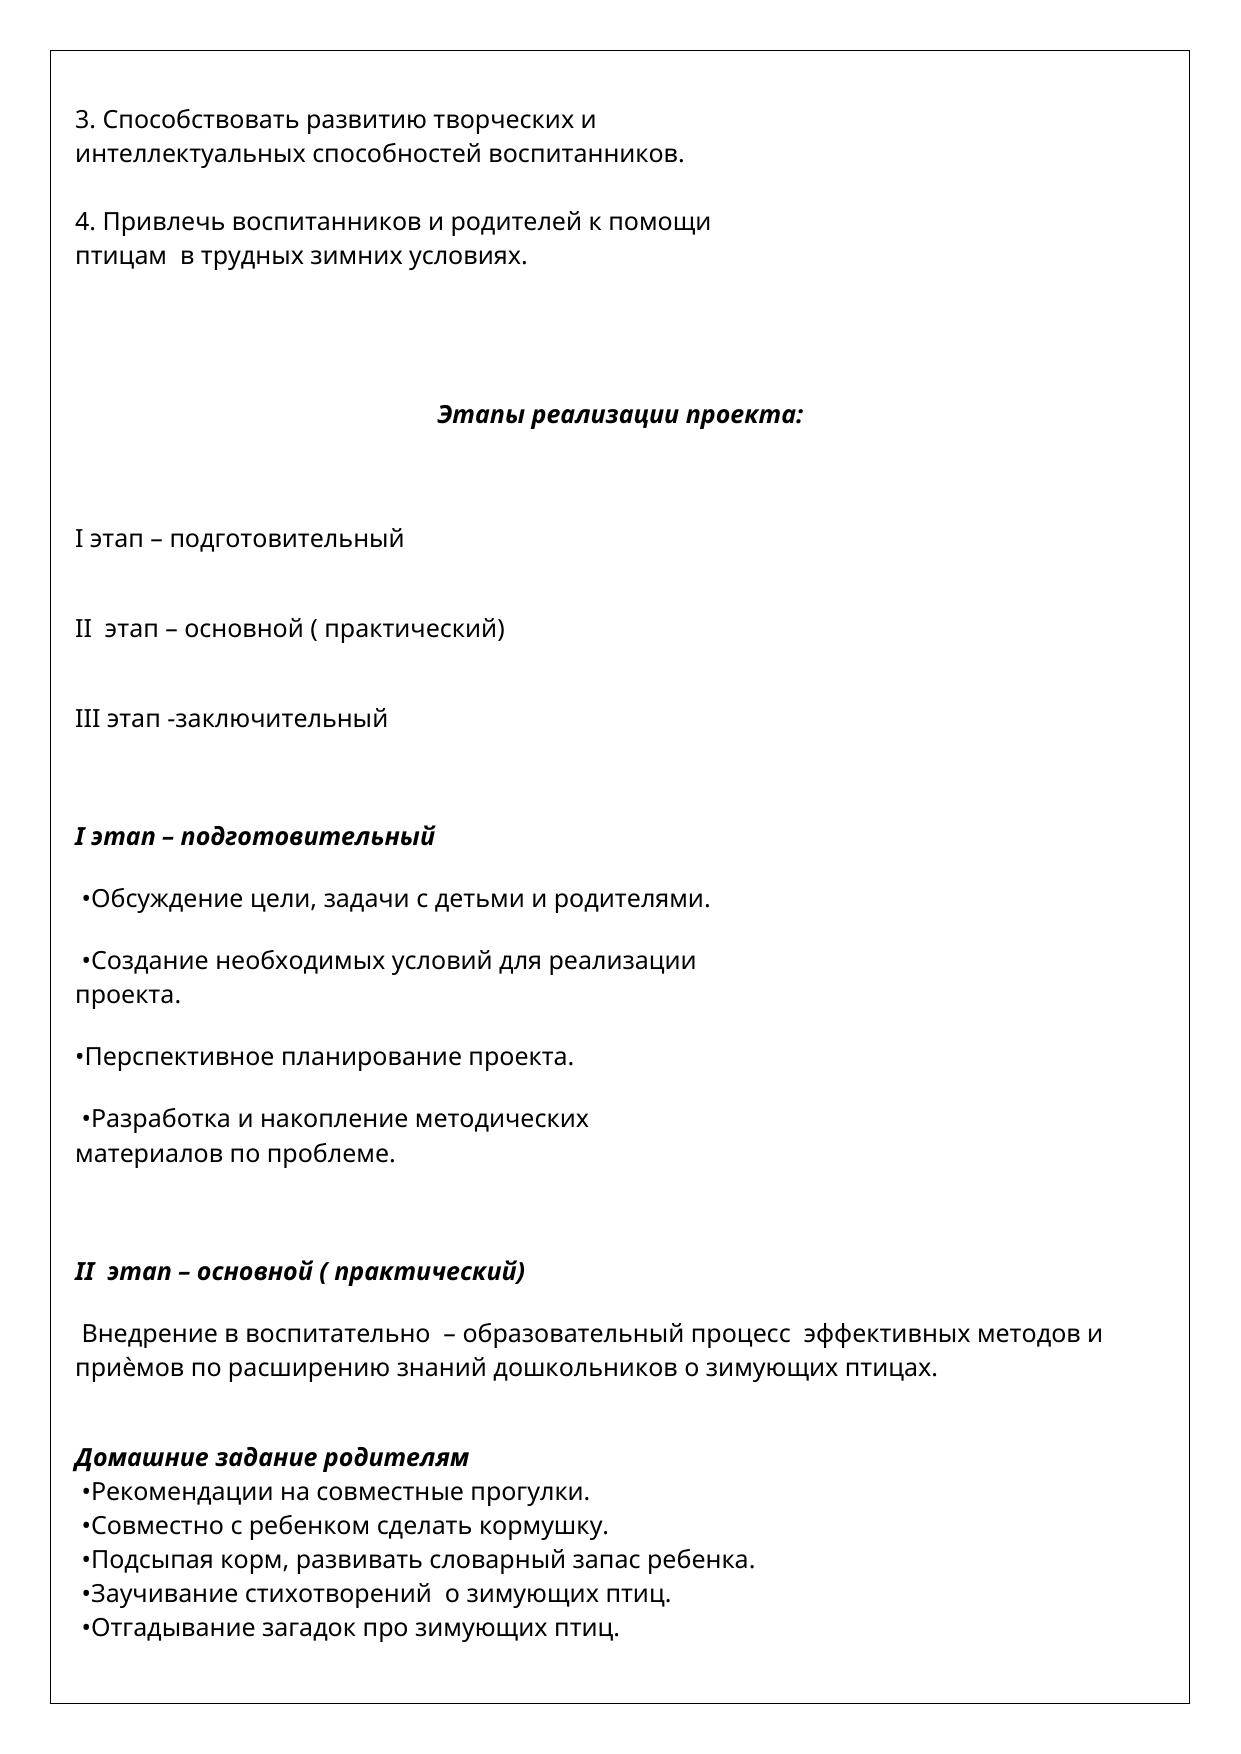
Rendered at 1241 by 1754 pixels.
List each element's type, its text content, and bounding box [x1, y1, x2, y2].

text II этап – основной ( практический) [75, 1253, 1165, 1287]
text •Рекомендации на совместные прогулки. [75, 1474, 1165, 1508]
text I этап – подготовительный [75, 819, 1165, 853]
text птицам в трудных зимних условиях. [75, 238, 1165, 272]
text Домашние задание родителям [75, 1439, 1165, 1474]
text •Подсыпая корм, развивать словарный запас ребенка. [75, 1542, 1165, 1576]
text I этап – подготовительный [75, 520, 1165, 554]
text •Обсуждение цели, задачи с детьми и родителями. [75, 881, 1165, 915]
text •Совместно с ребенком сделать кормушку. [75, 1508, 1165, 1542]
text •Перспективное планирование проекта. [75, 1039, 1165, 1073]
text III этап -заключительный [75, 701, 1165, 735]
text Внедрение в воспитательно – образовательный процесс эффективных методов и приѐмов по расширению знаний дошкольников о зимующих птицах. [75, 1315, 1165, 1383]
text •Заучивание стихотворений о зимующих птиц. [75, 1576, 1165, 1610]
text проекта. [75, 977, 1165, 1011]
text •Разработка и накопление методических [75, 1101, 1165, 1135]
text интеллектуальных способностей воспитанников. [75, 136, 1165, 170]
text материалов по проблеме. [75, 1135, 1165, 1169]
text 3. Способствовать развитию творческих и [75, 102, 1165, 136]
text 4. Привлечь воспитанников и родителей к помощи [75, 204, 1165, 238]
text II этап – основной ( практический) [75, 611, 1165, 644]
text •Отгадывание загадок про зимующих птиц. [75, 1610, 1165, 1644]
text •Создание необходимых условий для реализации [75, 943, 1165, 977]
text Этапы реализации проекта: [75, 396, 1165, 430]
